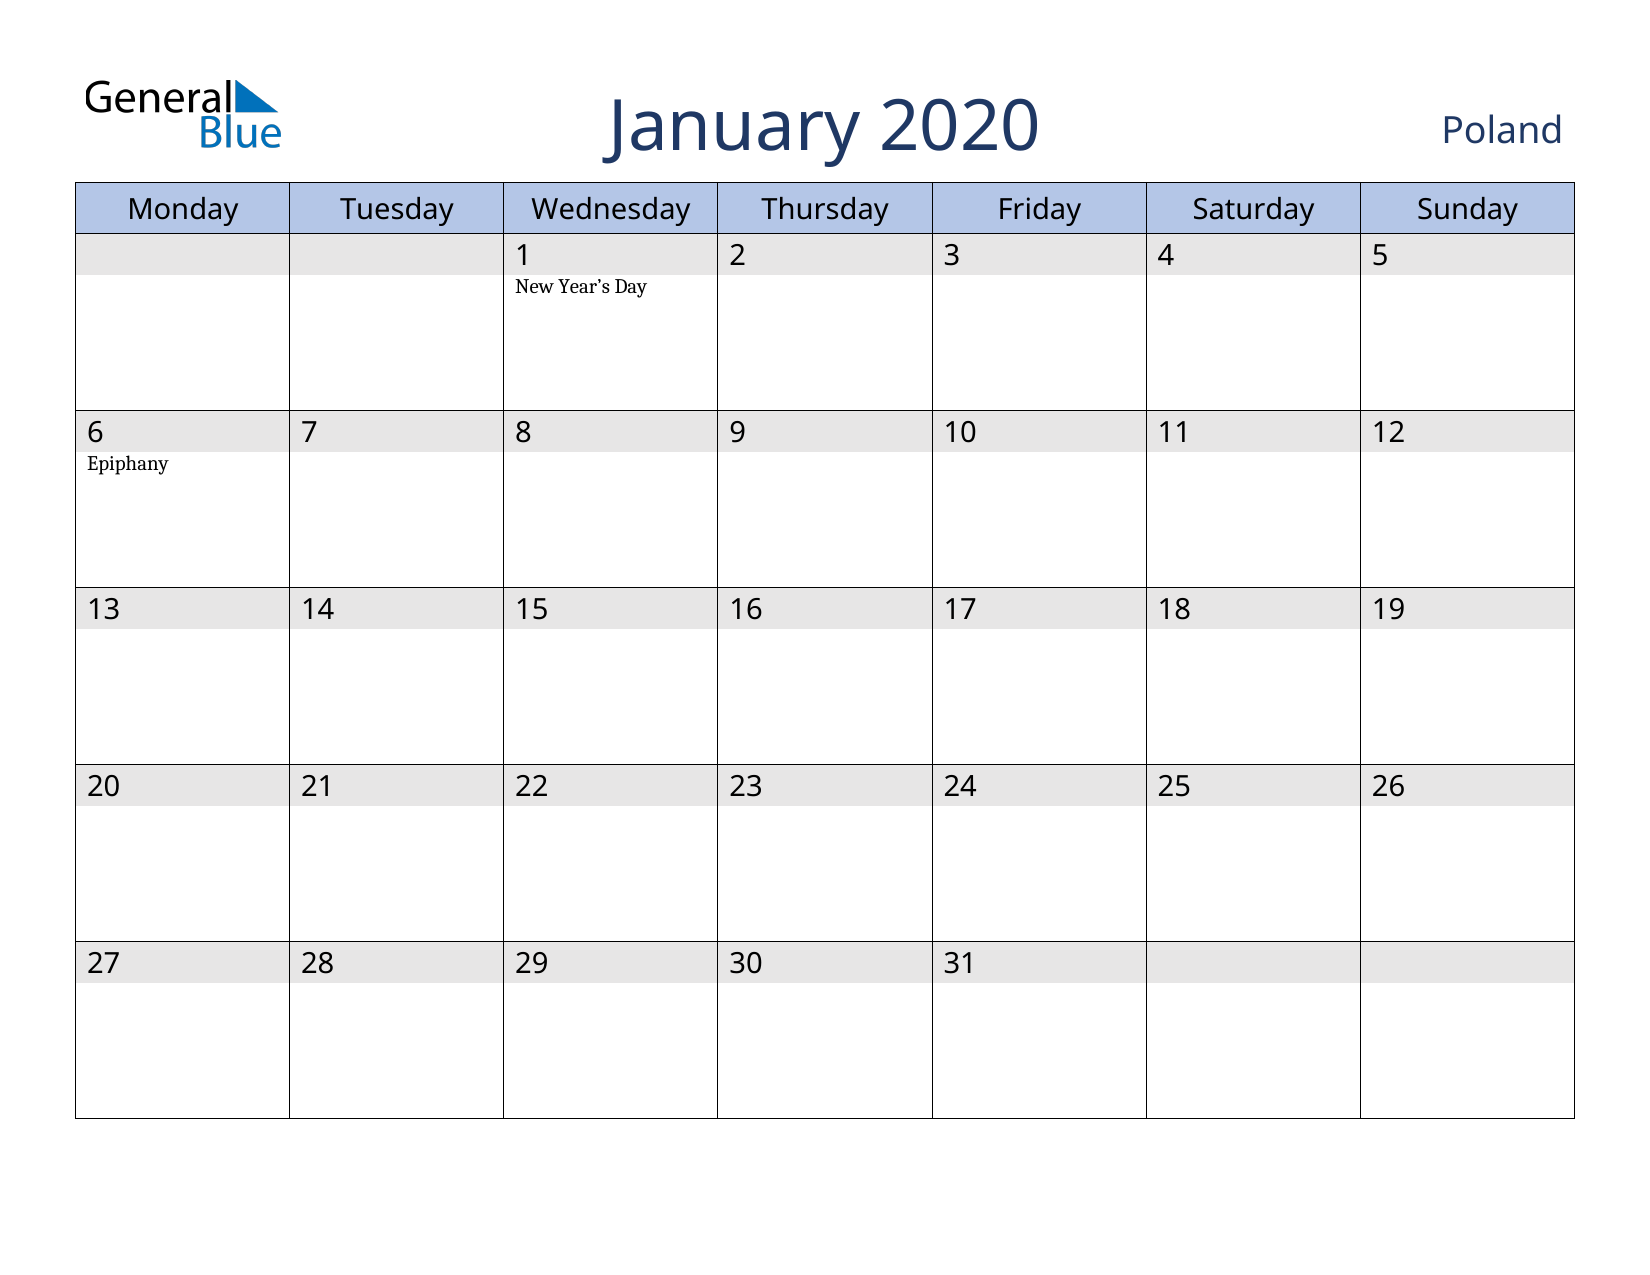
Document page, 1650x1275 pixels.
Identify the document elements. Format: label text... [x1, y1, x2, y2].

table_cell 22 [504, 765, 717, 806]
table_cell [504, 983, 717, 1118]
table_cell [1147, 806, 1360, 941]
table_cell [718, 806, 932, 941]
table_cell [290, 629, 503, 764]
table_cell 4 [1147, 234, 1360, 275]
table_cell [1361, 942, 1574, 983]
table_cell [718, 983, 932, 1118]
table_cell 18 [1147, 588, 1360, 629]
table_cell 15 [504, 588, 717, 629]
table_cell [933, 806, 1146, 941]
table_cell [1147, 275, 1360, 410]
table_header January 2020 [504, 75, 1146, 182]
table_cell 11 [1147, 411, 1360, 452]
table_cell [1147, 629, 1360, 764]
table_cell Tuesday [290, 183, 503, 233]
table_cell Saturday [1147, 183, 1360, 233]
table_cell [76, 983, 289, 1118]
table_cell [290, 452, 503, 587]
table_cell 10 [933, 411, 1146, 452]
table_cell [933, 629, 1146, 764]
table_cell Thursday [718, 183, 932, 233]
table_cell [1361, 806, 1574, 941]
table_cell [1147, 452, 1360, 587]
table_cell [933, 452, 1146, 587]
table_cell 14 [290, 588, 503, 629]
table_cell [1147, 942, 1360, 983]
table_cell 16 [718, 588, 932, 629]
table_cell [1361, 275, 1574, 410]
table_cell 9 [718, 411, 932, 452]
table_cell 23 [718, 765, 932, 806]
table_cell [718, 275, 932, 410]
table_cell [504, 629, 717, 764]
table_cell 27 [76, 942, 289, 983]
table_cell [76, 234, 289, 275]
table_cell [1361, 629, 1574, 764]
table_cell [933, 983, 1146, 1118]
table_cell 25 [1147, 765, 1360, 806]
table_header [76, 75, 503, 182]
table_cell [1361, 983, 1574, 1118]
table_cell 24 [933, 765, 1146, 806]
table_cell 26 [1361, 765, 1574, 806]
table_cell [290, 234, 503, 275]
table_cell New Year’s Day [504, 275, 717, 410]
table_cell 29 [504, 942, 717, 983]
table_header Poland [1146, 75, 1574, 182]
table_cell 17 [933, 588, 1146, 629]
table_cell [290, 983, 503, 1118]
table_cell Wednesday [504, 183, 717, 233]
table_cell 5 [1361, 234, 1574, 275]
table_cell [933, 275, 1146, 410]
table_cell [718, 629, 932, 764]
table_cell [1361, 452, 1574, 587]
table_cell 2 [718, 234, 932, 275]
table_cell [76, 806, 289, 941]
table_cell Monday [76, 183, 289, 233]
table_cell [504, 452, 717, 587]
table_cell 7 [290, 411, 503, 452]
table_cell [504, 806, 717, 941]
table_cell 28 [290, 942, 503, 983]
table_cell 1 [504, 234, 717, 275]
table_cell [290, 275, 503, 410]
table_cell Friday [933, 183, 1146, 233]
table_cell 6 [76, 411, 289, 452]
table_cell 19 [1361, 588, 1574, 629]
picture [86, 80, 281, 148]
table_cell 13 [76, 588, 289, 629]
table_cell 20 [76, 765, 289, 806]
table_cell 12 [1361, 411, 1574, 452]
table_cell [1147, 983, 1360, 1118]
table_cell [290, 806, 503, 941]
table_cell 30 [718, 942, 932, 983]
table_cell [76, 629, 289, 764]
table_cell Epiphany [76, 452, 289, 587]
table_cell 21 [290, 765, 503, 806]
table_cell 8 [504, 411, 717, 452]
table_cell 31 [933, 942, 1146, 983]
table_cell [76, 275, 289, 410]
table_cell [718, 452, 932, 587]
table_cell 3 [933, 234, 1146, 275]
table_cell Sunday [1361, 183, 1574, 233]
